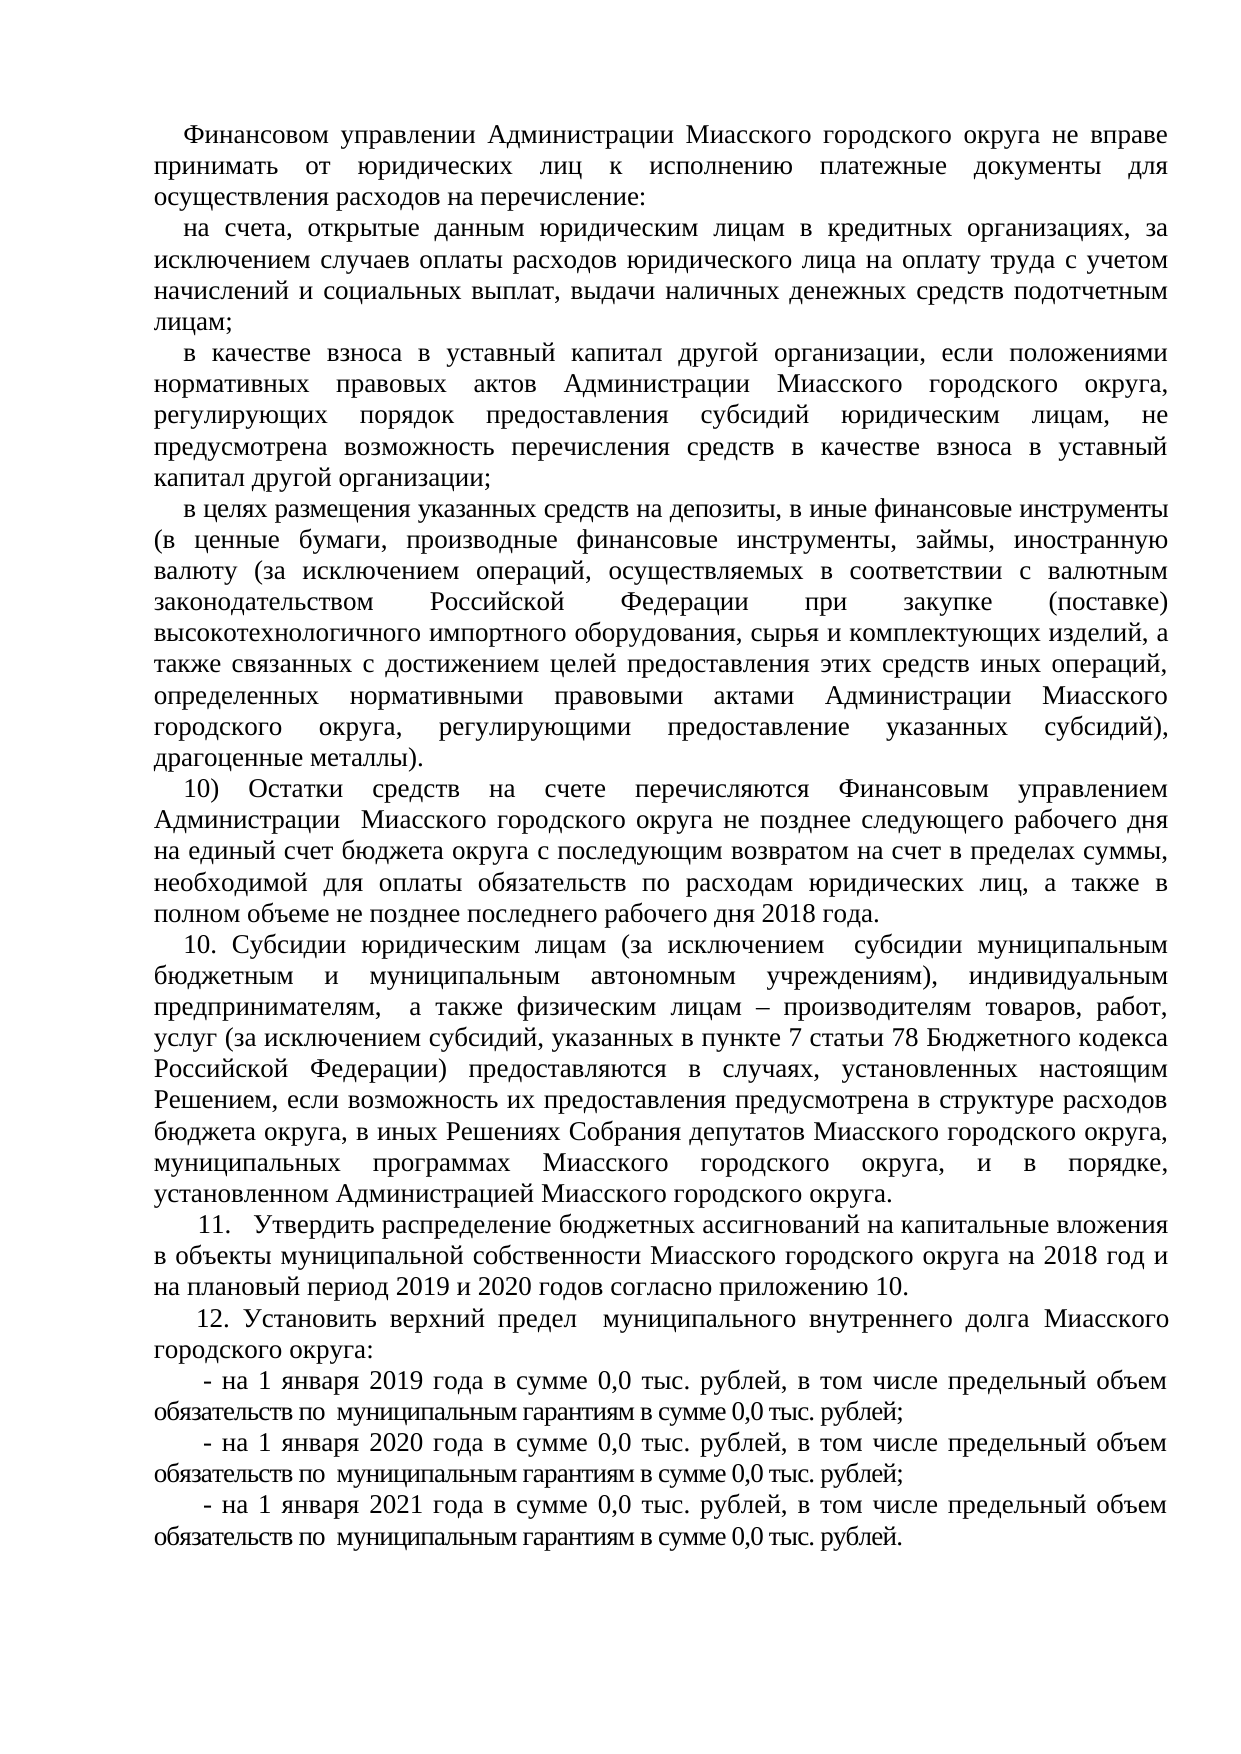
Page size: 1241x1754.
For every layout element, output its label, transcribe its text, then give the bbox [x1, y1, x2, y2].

text 11. Утвердить распределение бюджетных ассигнований на капитальные вложения в объекты муниципальной собственности Миасского городского округа на 2018 год и на плановый период 2019 и 2020 годов согласно приложению 10. [153, 1208, 1169, 1302]
text в качестве взноса в уставный капитал другой организации, если положениями нормативных правовых актов Администрации Миасского городского округа, регулирующих порядок предоставления субсидий юридическим лицам, не предусмотрена возможность перечисления средств в качестве взноса в уставный капитал другой организации; [153, 336, 1169, 492]
text - на 1 января 2020 года в сумме 0,0 тыс. рублей, в том числе предельный объем обязательств по муниципальным гарантиям в сумме 0,0 тыс. рублей; [153, 1426, 1169, 1488]
text 10) Остатки средств на счете перечисляются Финансовым управлением Администрации Миасского городского округа не позднее следующего рабочего дня на единый счет бюджета округа с последующим возвратом на счет в пределах суммы, необходимой для оплаты обязательств по расходам юридических лиц, а также в полном объеме не позднее последнего рабочего дня 2018 года. [153, 772, 1169, 928]
text - на 1 января 2021 года в сумме 0,0 тыс. рублей, в том числе предельный объем обязательств по муниципальным гарантиям в сумме 0,0 тыс. рублей. [153, 1488, 1169, 1551]
text 10. Субсидии юридическим лицам (за исключением субсидии муниципальным бюджетным и муниципальным автономным учреждениям), индивидуальным предпринимателям, а также физическим лицам – производителям товаров, работ, услуг (за исключением субсидий, указанных в пункте 7 статьи 78 Бюджетного кодекса Российской Федерации) предоставляются в случаях, установленных настоящим Решением, если возможность их предоставления предусмотрена в структуре расходов бюджета округа, в иных Решениях Собрания депутатов Миасского городского округа, муниципальных программах Миасского городского округа, и в порядке, установленном Администрацией Миасского городского округа. [153, 928, 1169, 1208]
text в целях размещения указанных средств на депозиты, в иные финансовые инструменты (в ценные бумаги, производные финансовые инструменты, займы, иностранную валюту (за исключением операций, осуществляемых в соответствии с валютным законодательством Российской Федерации при закупке (поставке) высокотехнологичного импортного оборудования, сырья и комплектующих изделий, а также связанных с достижением целей предоставления этих средств иных операций, определенных нормативными правовыми актами Администрации Миасского городского округа, регулирующими предоставление указанных субсидий), драгоценные металлы). [153, 492, 1169, 772]
text - на 1 января 2019 года в сумме 0,0 тыс. рублей, в том числе предельный объем обязательств по муниципальным гарантиям в сумме 0,0 тыс. рублей; [153, 1364, 1169, 1426]
text Финансовом управлении Администрации Миасского городского округа не вправе принимать от юридических лиц к исполнению платежные документы для осуществления расходов на перечисление: [153, 118, 1169, 212]
text 12. Установить верхний предел муниципального внутреннего долга Миасского городского округа: [153, 1302, 1169, 1364]
text на счета, открытые данным юридическим лицам в кредитных организациях, за исключением случаев оплаты расходов юридического лица на оплату труда с учетом начислений и социальных выплат, выдачи наличных денежных средств подотчетным лицам; [153, 212, 1169, 336]
